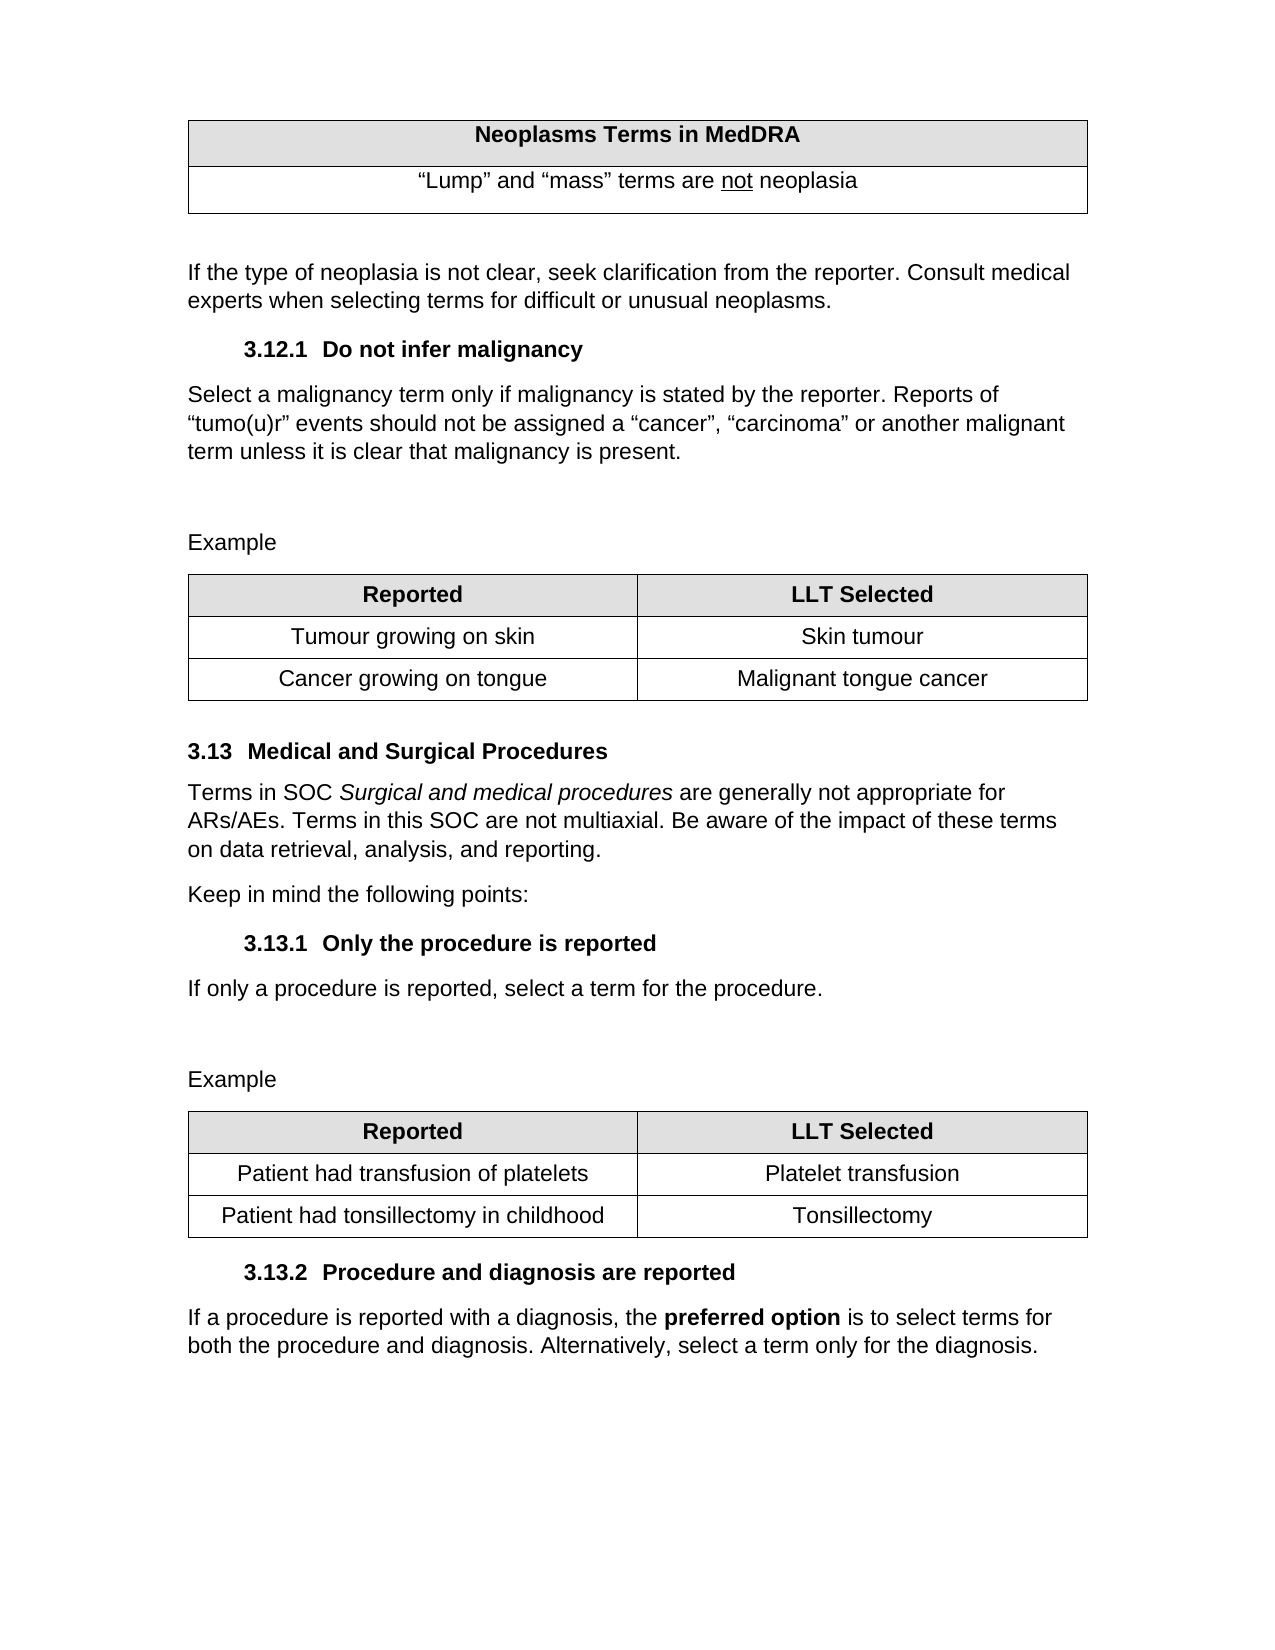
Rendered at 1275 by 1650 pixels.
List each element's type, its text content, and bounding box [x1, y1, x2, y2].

table_cell Skin tumour [638, 617, 1087, 657]
text If a procedure is reported with a diagnosis, the preferred option is to select terms for both the procedure and diagnosis. Alternatively, select a term only for the diagnosis. [187, 1303, 1087, 1358]
table_cell Tumour growing on skin [189, 617, 637, 657]
table_cell Malignant tongue cancer [638, 659, 1087, 699]
table_cell Patient had tonsillectomy in childhood [189, 1196, 637, 1237]
text If only a procedure is reported, select a term for the procedure. [187, 975, 1087, 1002]
table_header Reported [189, 575, 637, 616]
table_header Reported [189, 1112, 637, 1153]
subtitle Do not infer malignancy [244, 336, 1087, 363]
text If the type of neoplasia is not clear, seek clarification from the reporter. Consult medical experts when selecting terms for difficult or unusual neoplasms. [187, 258, 1087, 313]
text Example [187, 528, 1087, 555]
table_header Neoplasms Terms in MedDRA [189, 121, 1087, 166]
table_header LLT Selected [638, 575, 1087, 616]
table_cell Cancer growing on tongue [189, 659, 637, 699]
table_header LLT Selected [638, 1112, 1087, 1153]
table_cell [189, 167, 1087, 212]
text Terms in SOC Surgical and medical procedures are generally not appropriate for ARs/AEs. Terms in this SOC are not multiaxial. Be aware of the impact of these terms on data retrieval, analysis, and reporting. [187, 779, 1087, 862]
table_cell Platelet transfusion [638, 1154, 1087, 1194]
text Example [187, 1066, 1087, 1092]
table_cell Tonsillectomy [638, 1196, 1087, 1237]
subtitle Only the procedure is reported [244, 930, 1087, 957]
text Keep in mind the following points: [187, 881, 1087, 907]
text Select a malignancy term only if malignancy is stated by the reporter. Reports of “tumo(u)r” events should not be assigned a “cancer”, “carcinoma” or another malignant term unless it is clear that malignancy is present. [187, 381, 1087, 464]
subtitle Procedure and diagnosis are reported [244, 1258, 1087, 1285]
table_cell Patient had transfusion of platelets [189, 1154, 637, 1194]
subtitle Medical and Surgical Procedures [187, 738, 1087, 764]
